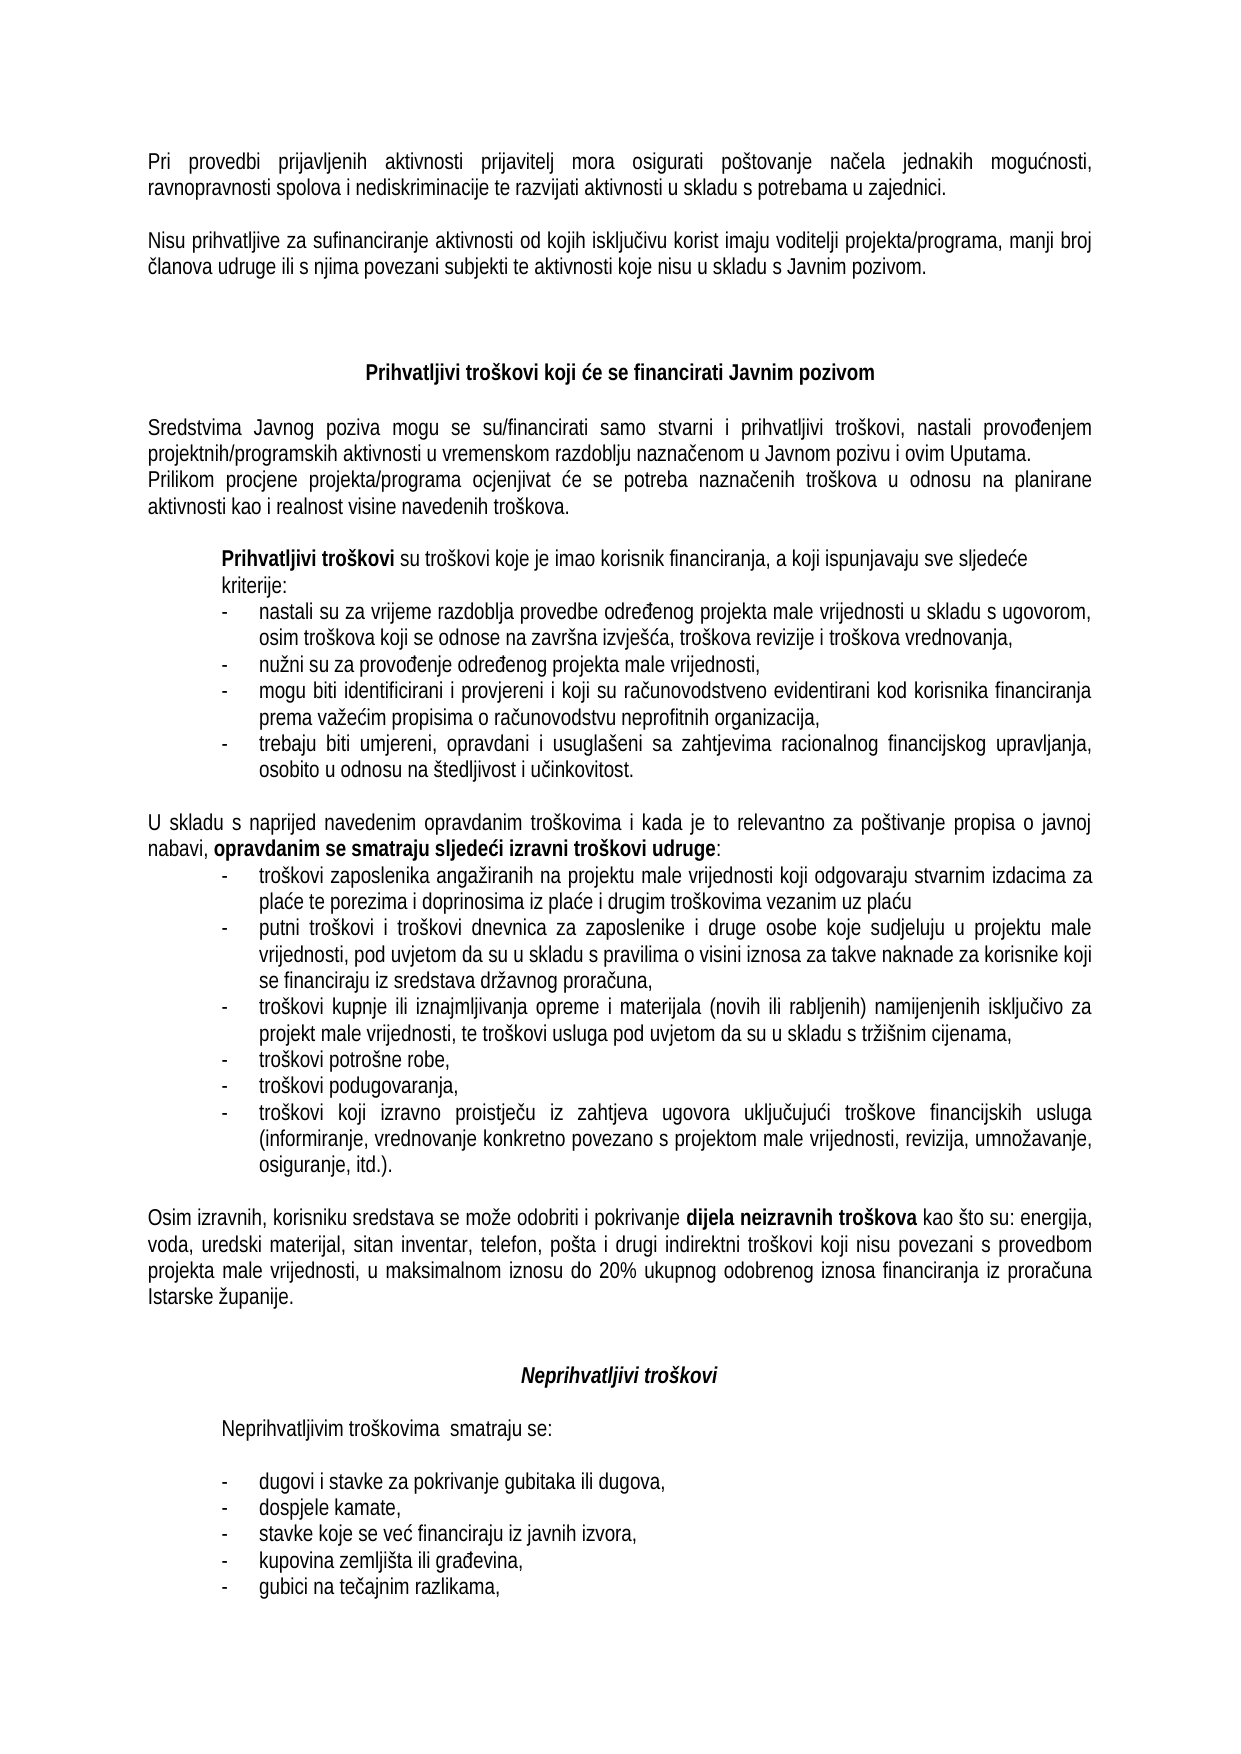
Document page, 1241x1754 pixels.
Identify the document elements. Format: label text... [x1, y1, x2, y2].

text kriterije: [148, 572, 1093, 598]
list nužni su za provođenje određenog projekta male vrijednosti, [221, 651, 1093, 677]
text U skladu s naprijed navedenim opravdanim troškovima i kada je to relevantno za poštivanje propisa o javnoj nabavi, opravdanim se smatraju sljedeći izravni troškovi udruge: [148, 809, 1093, 862]
list nastali su za vrijeme razdoblja provedbe određenog projekta male vrijednosti u skladu s ugovorom, osim troškova koji se odnose na završna izvješća, troškova revizije i troškova vrednovanja, [221, 598, 1093, 651]
list mogu biti identificirani i provjereni i koji su računovodstveno evidentirani kod korisnika financiranja prema važećim propisima o računovodstvu neprofitnih organizacija, [221, 677, 1093, 730]
list troškovi koji izravno proistječu iz zahtjeva ugovora uključujući troškove financijskih usluga (informiranje, vrednovanje konkretno povezano s projektom male vrijednosti, revizija, umnožavanje, osiguranje, itd.). [221, 1099, 1093, 1178]
text Neprihvatljivim troškovima smatraju se: [148, 1415, 1093, 1441]
text Sredstvima Javnog poziva mogu se su/financirati samo stvarni i prihvatljivi troškovi, nastali provođenjem projektnih/programskih aktivnosti u vremenskom razdoblju naznačenom u Javnom pozivu i ovim Uputama. [148, 413, 1093, 466]
list kupovina zemljišta ili građevina, [221, 1547, 1093, 1573]
text Prihvatljivi troškovi su troškovi koje je imao korisnik financiranja, a koji ispunjavaju sve sljedeće [148, 545, 1093, 572]
list troškovi podugovaranja, [221, 1072, 1093, 1099]
list dospjele kamate, [221, 1494, 1093, 1520]
text Nisu prihvatljive za sufinanciranje aktivnosti od kojih isključivu korist imaju voditelji projekta/programa, manji broj članova udruge ili s njima povezani subjekti te aktivnosti koje nisu u skladu s Javnim pozivom. [148, 227, 1093, 279]
list putni troškovi i troškovi dnevnica za zaposlenike i druge osobe koje sudjeluju u projektu male vrijednosti, pod uvjetom da su u skladu s pravilima o visini iznosa za takve naknade za korisnike koji se financiraju iz sredstava državnog proračuna, [221, 914, 1093, 993]
list troškovi zaposlenika angažiranih na projektu male vrijednosti koji odgovaraju stvarnim izdacima za plaće te porezima i doprinosima iz plaće i drugim troškovima vezanim uz plaću [221, 862, 1093, 914]
list troškovi potrošne robe, [221, 1046, 1093, 1072]
list troškovi kupnje ili iznajmljivanja opreme i materijala (novih ili rabljenih) namijenjenih isključivo za projekt male vrijednosti, te troškovi usluga pod uvjetom da su u skladu s tržišnim cijenama, [221, 993, 1093, 1046]
text Neprihvatljivi troškovi [148, 1362, 1093, 1389]
list trebaju biti umjereni, opravdani i usuglašeni sa zahtjevima racionalnog financijskog upravljanja, osobito u odnosu na štedljivost i učinkovitost. [221, 730, 1093, 782]
list stavke koje se već financiraju iz javnih izvora, [221, 1520, 1093, 1547]
list gubici na tečajnim razlikama, [221, 1573, 1093, 1599]
text Prihvatljivi troškovi koji će se financirati Javnim pozivom [148, 358, 1093, 385]
text Prilikom procjene projekta/programa ocjenjivat će se potreba naznačenih troškova u odnosu na planirane aktivnosti kao i realnost visine navedenih troškova. [148, 466, 1093, 519]
list dugovi i stavke za pokrivanje gubitaka ili dugova, [221, 1468, 1093, 1494]
text Pri provedbi prijavljenih aktivnosti prijavitelj mora osigurati poštovanje načela jednakih mogućnosti, ravnopravnosti spolova i nediskriminacije te razvijati aktivnosti u skladu s potrebama u zajednici. [148, 148, 1093, 200]
text Osim izravnih, korisniku sredstava se može odobriti i pokrivanje dijela neizravnih troškova kao što su: energija, voda, uredski materijal, sitan inventar, telefon, pošta i drugi indirektni troškovi koji nisu povezani s provedbom projekta male vrijednosti, u maksimalnom iznosu do 20% ukupnog odobrenog iznosa financiranja iz proračuna Istarske županije. [148, 1204, 1093, 1309]
